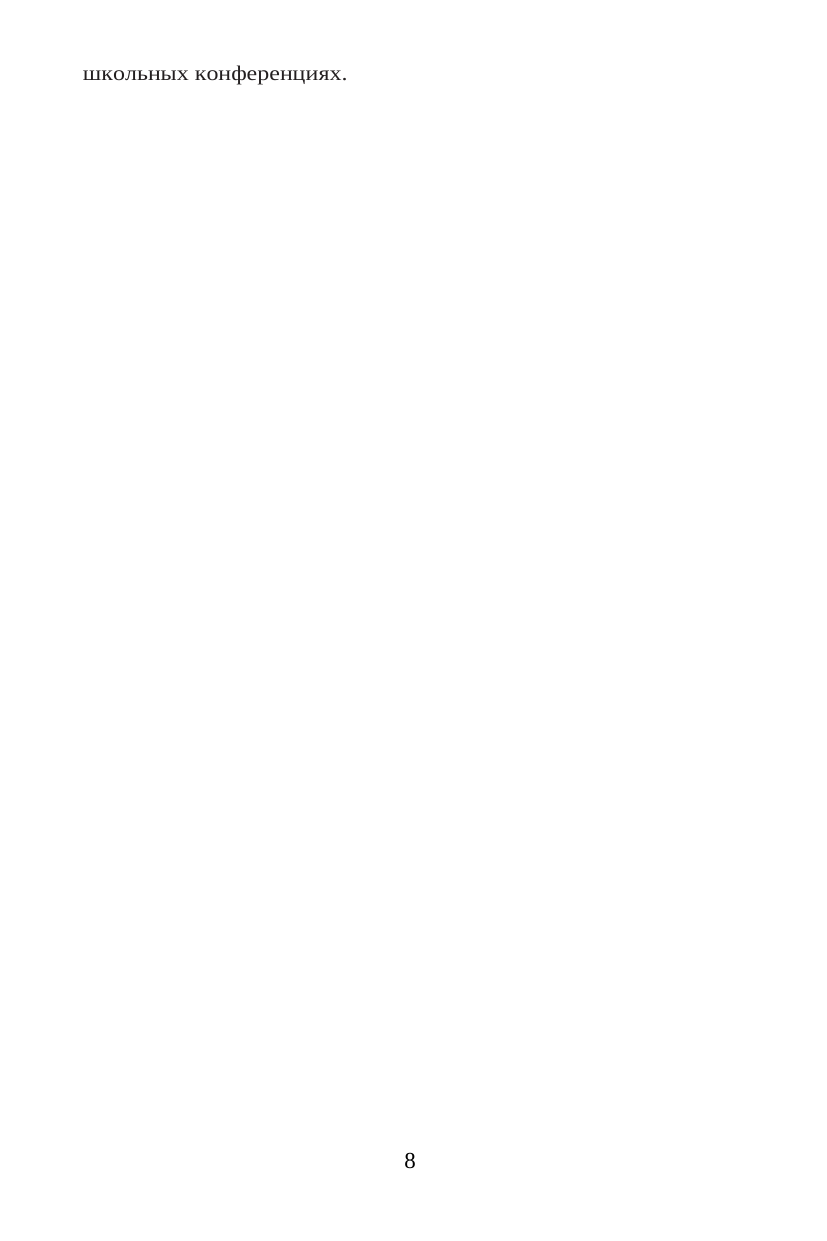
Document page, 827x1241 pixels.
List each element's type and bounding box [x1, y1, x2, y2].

text [83, 60, 744, 84]
